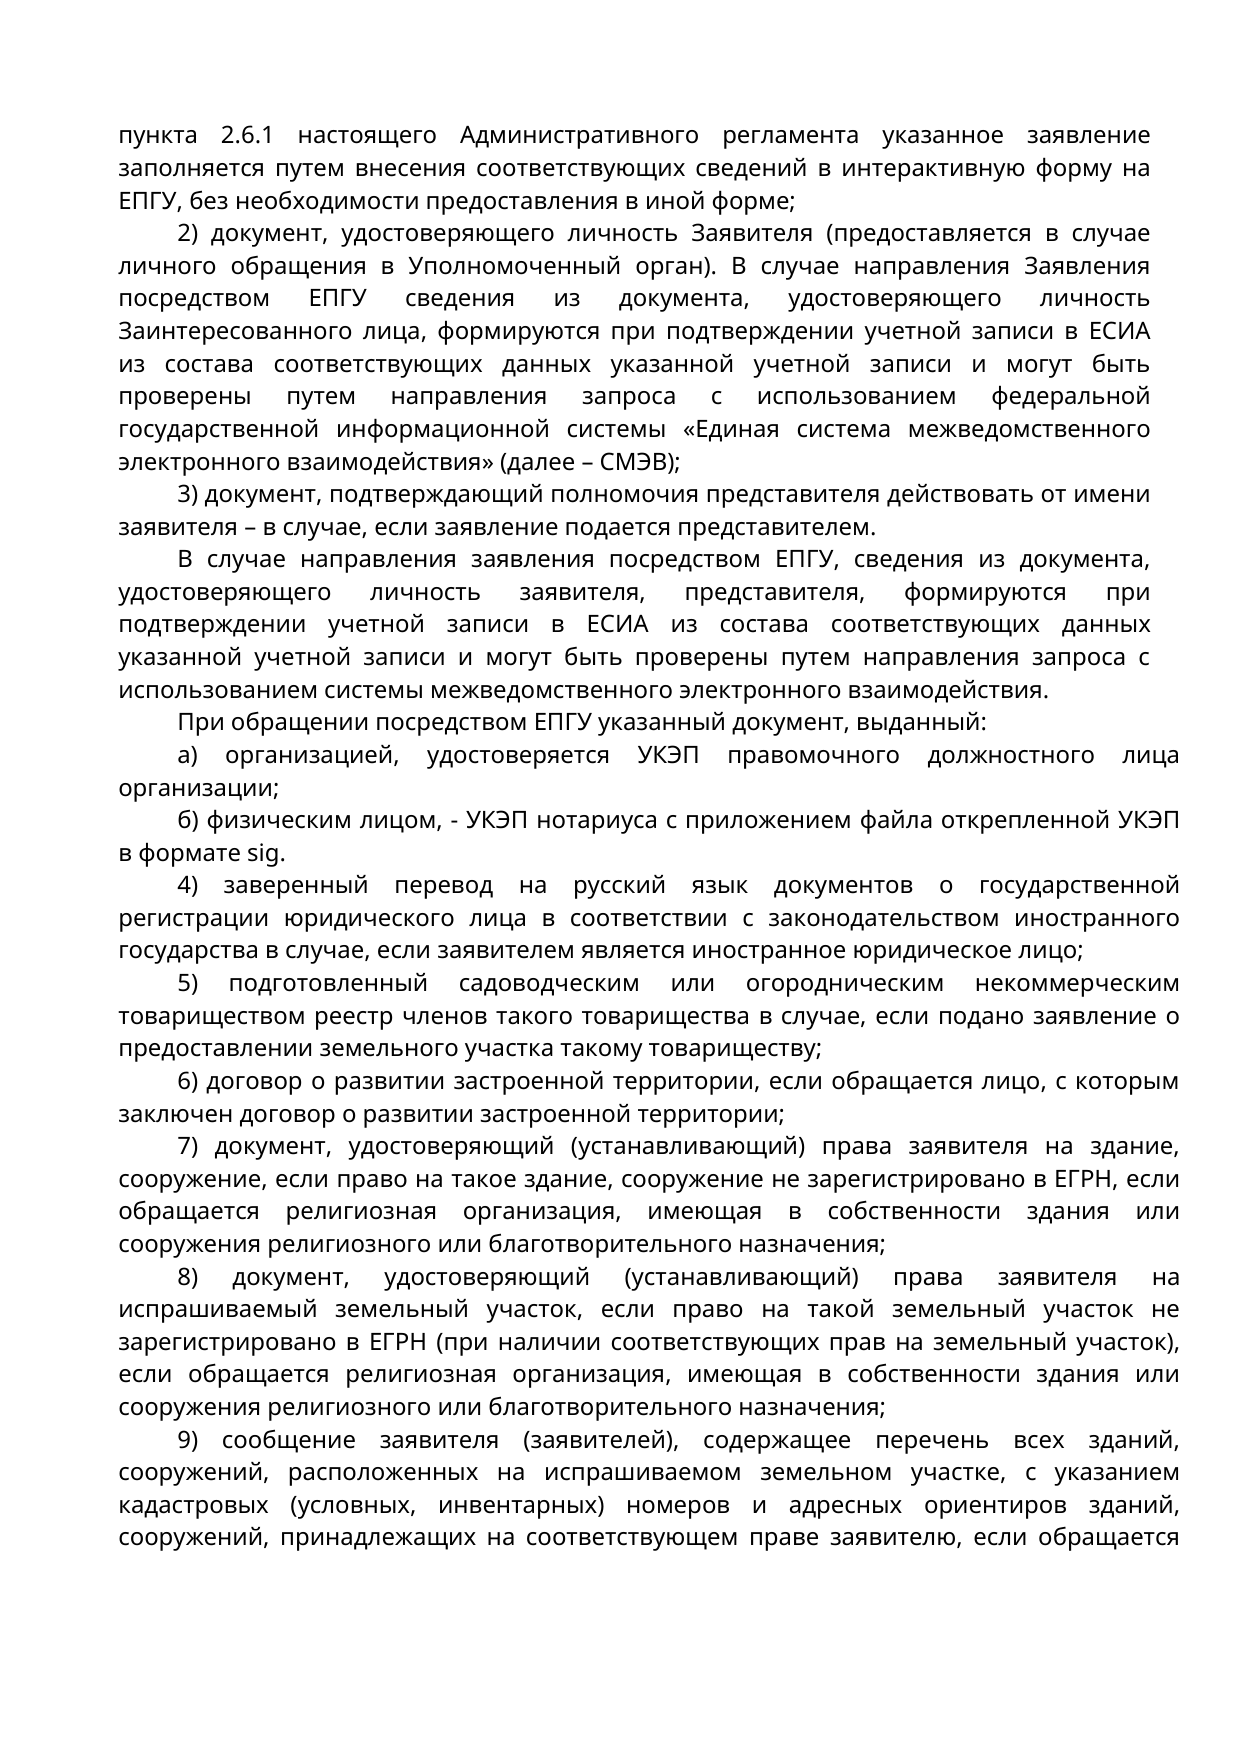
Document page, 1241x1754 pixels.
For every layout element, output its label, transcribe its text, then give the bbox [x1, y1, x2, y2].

text 6) договор о развитии застроенной территории, если обращается лицо, с которым заключен договор о развитии застроенной территории; [118, 1064, 1181, 1129]
text 4) заверенный перевод на русский язык документов о государственной регистрации юридического лица в соответствии с законодательством иностранного государства в случае, если заявителем является иностранное юридическое лицо; [118, 868, 1181, 966]
text б) физическим лицом, - УКЭП нотариуса с приложением файла открепленной УКЭП в формате sig. [118, 803, 1181, 868]
text 3) документ, подтверждающий полномочия представителя действовать от имени заявителя – в случае, если заявление подается представителем. [118, 477, 1152, 542]
text 7) документ, удостоверяющий (устанавливающий) права заявителя на здание, сооружение, если право на такое здание, сооружение не зарегистрировано в ЕГРН, если обращается религиозная организация, имеющая в собственности здания или сооружения религиозного или благотворительного назначения; [118, 1129, 1181, 1259]
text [118, 118, 1152, 216]
text 8) документ, удостоверяющий (устанавливающий) права заявителя на испрашиваемый земельный участок, если право на такой земельный участок не зарегистрировано в ЕГРН (при наличии соответствующих прав на земельный участок), если обращается религиозная организация, имеющая в собственности здания или сооружения религиозного или благотворительного назначения; [118, 1259, 1181, 1422]
text 2) документ, удостоверяющего личность Заявителя (предоставляется в случае личного обращения в Уполномоченный орган). В случае направления Заявления посредством ЕПГУ сведения из документа, удостоверяющего личность Заинтересованного лица, формируются при подтверждении учетной записи в ЕСИА из состава соответствующих данных указанной учетной записи и могут быть проверены путем направления запроса с использованием федеральной государственной информационной системы «Единая система межведомственного электронного взаимодействия» (далее – СМЭВ); [118, 216, 1152, 477]
text При обращении посредством ЕПГУ указанный документ, выданный: [118, 705, 1152, 738]
text В случае направления заявления посредством ЕПГУ, сведения из документа, удостоверяющего личность заявителя, представителя, формируются при подтверждении учетной записи в ЕСИА из состава соответствующих данных указанной учетной записи и могут быть проверены путем направления запроса с использованием системы межведомственного электронного взаимодействия. [118, 542, 1152, 705]
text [118, 1422, 1181, 1553]
text а) организацией, удостоверяется УКЭП правомочного должностного лица организации; [118, 738, 1181, 803]
text 5) подготовленный садоводческим или огородническим некоммерческим товариществом реестр членов такого товарищества в случае, если подано заявление о предоставлении земельного участка такому товариществу; [118, 966, 1181, 1064]
